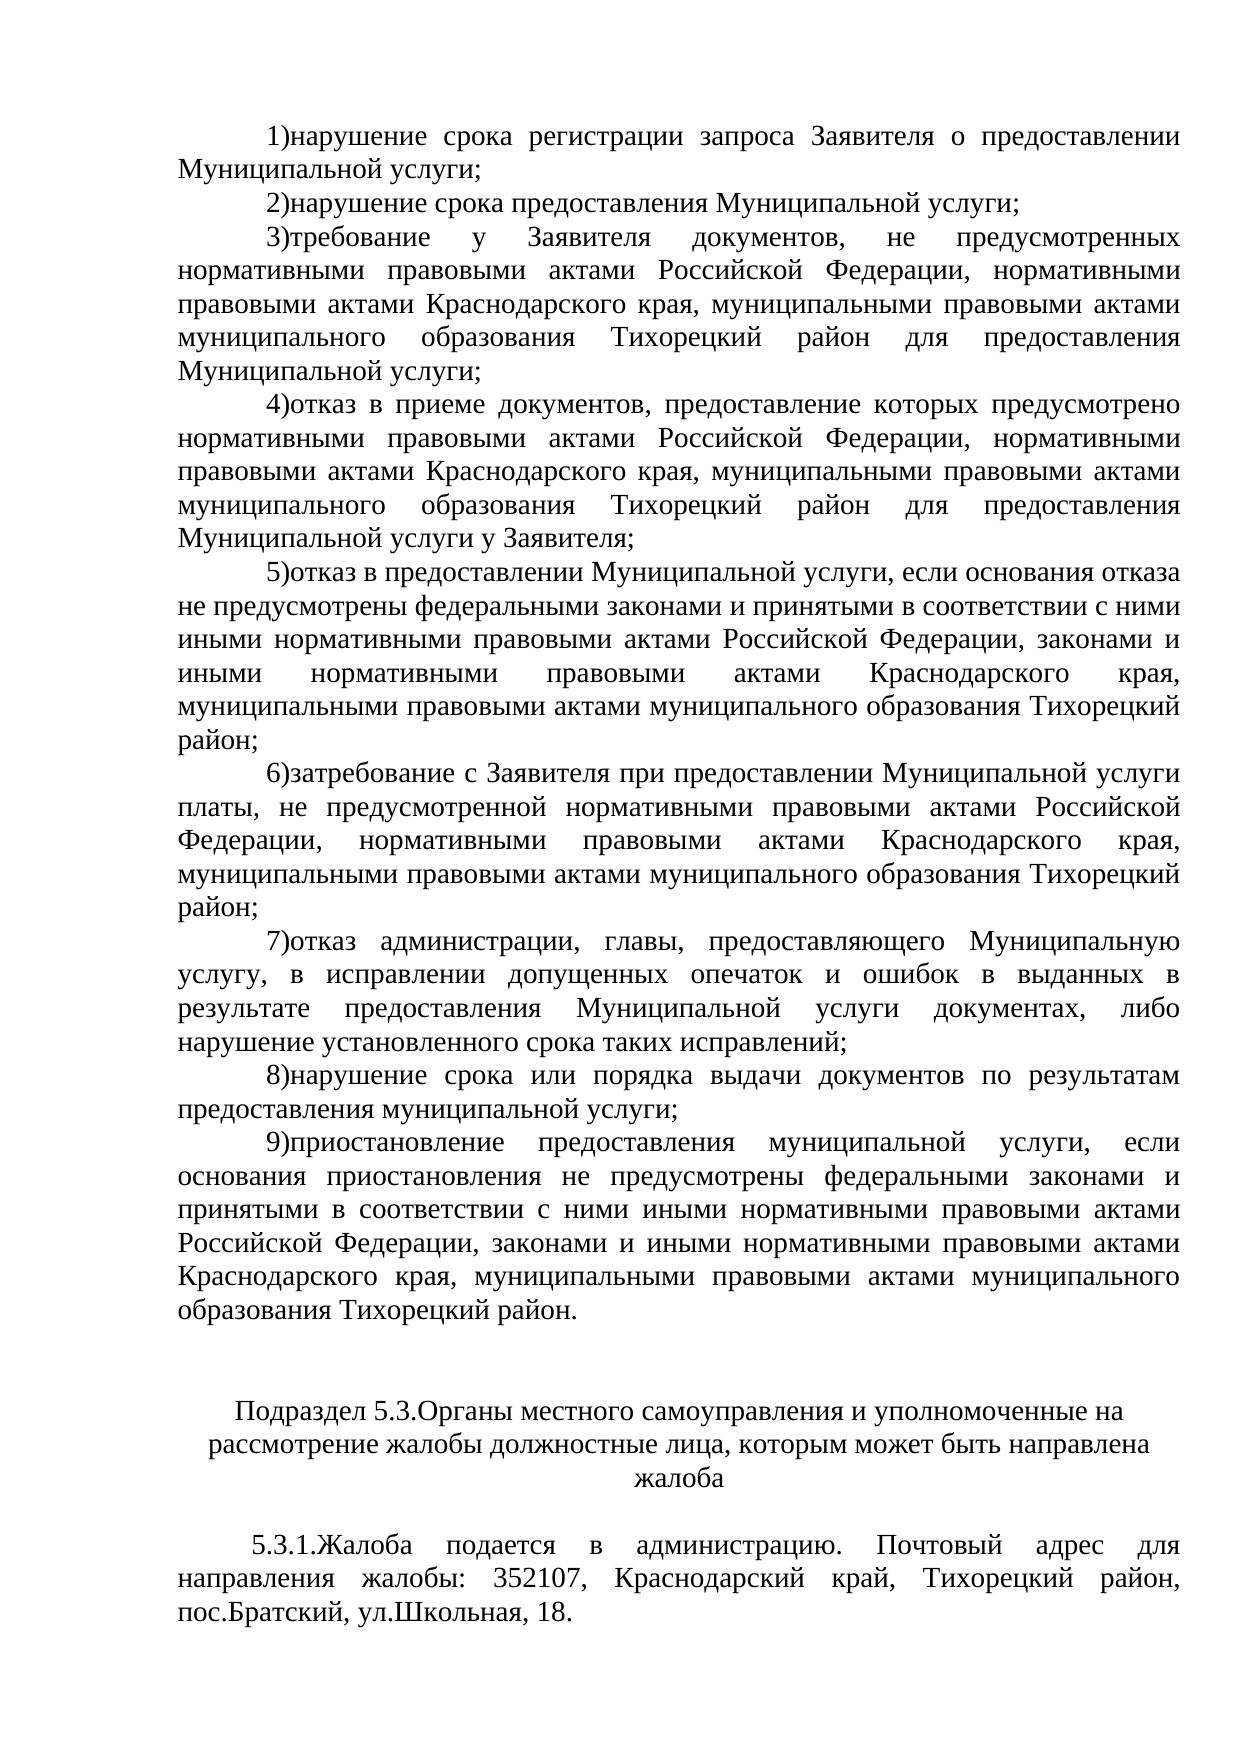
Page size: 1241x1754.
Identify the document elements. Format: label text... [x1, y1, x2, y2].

text 9)приостановление предоставления муниципальной услуги, если основания приостановления не предусмотрены федеральными законами и принятыми в соответствии с ними иными нормативными правовыми актами Российской Федерации, законами и иными нормативными правовыми актами Краснодарского края, муниципальными правовыми актами муниципального образования Тихорецкий район. [177, 1124, 1181, 1326]
text 2)нарушение срока предоставления Муниципальной услуги; [177, 185, 1181, 219]
text 5)отказ в предоставлении Муниципальной услуги, если основания отказа не предусмотрены федеральными законами и принятыми в соответствии с ними иными нормативными правовыми актами Российской Федерации, законами и иными нормативными правовыми актами Краснодарского края, муниципальными правовыми актами муниципального образования Тихорецкий район; [177, 554, 1181, 755]
text Подраздел 5.3.Органы местного самоуправления и уполномоченные на рассмотрение жалобы должностные лица, которым может быть направлена жалоба [177, 1393, 1181, 1493]
text 1)нарушение срока регистрации запроса Заявителя о предоставлении Муниципальной услуги; [177, 118, 1181, 185]
text 7)отказ администрации, главы, предоставляющего Муниципальную услугу, в исправлении допущенных опечаток и ошибок в выданных в результате предоставления Муниципальной услуги документах, либо нарушение установленного срока таких исправлений; [177, 923, 1181, 1057]
text 3)требование у Заявителя документов, не предусмотренных нормативными правовыми актами Российской Федерации, нормативными правовыми актами Краснодарского края, муниципальными правовыми актами муниципального образования Тихорецкий район для предоставления Муниципальной услуги; [177, 219, 1181, 386]
text 8)нарушение срока или порядка выдачи документов по результатам предоставления муниципальной услуги; [177, 1057, 1181, 1124]
text 5.3.1.Жалоба подается в администрацию. Почтовый адрес для направления жалобы: 352107, Краснодарский край, Тихорецкий район, пос.Братский, ул.Школьная, 18. [177, 1527, 1181, 1627]
text 4)отказ в приеме документов, предоставление которых предусмотрено нормативными правовыми актами Российской Федерации, нормативными правовыми актами Краснодарского края, муниципальными правовыми актами муниципального образования Тихорецкий район для предоставления Муниципальной услуги у Заявителя; [177, 386, 1181, 554]
text 6)затребование с Заявителя при предоставлении Муниципальной услуги платы, не предусмотренной нормативными правовыми актами Российской Федерации, нормативными правовыми актами Краснодарского края, муниципальными правовыми актами муниципального образования Тихорецкий район; [177, 755, 1181, 923]
